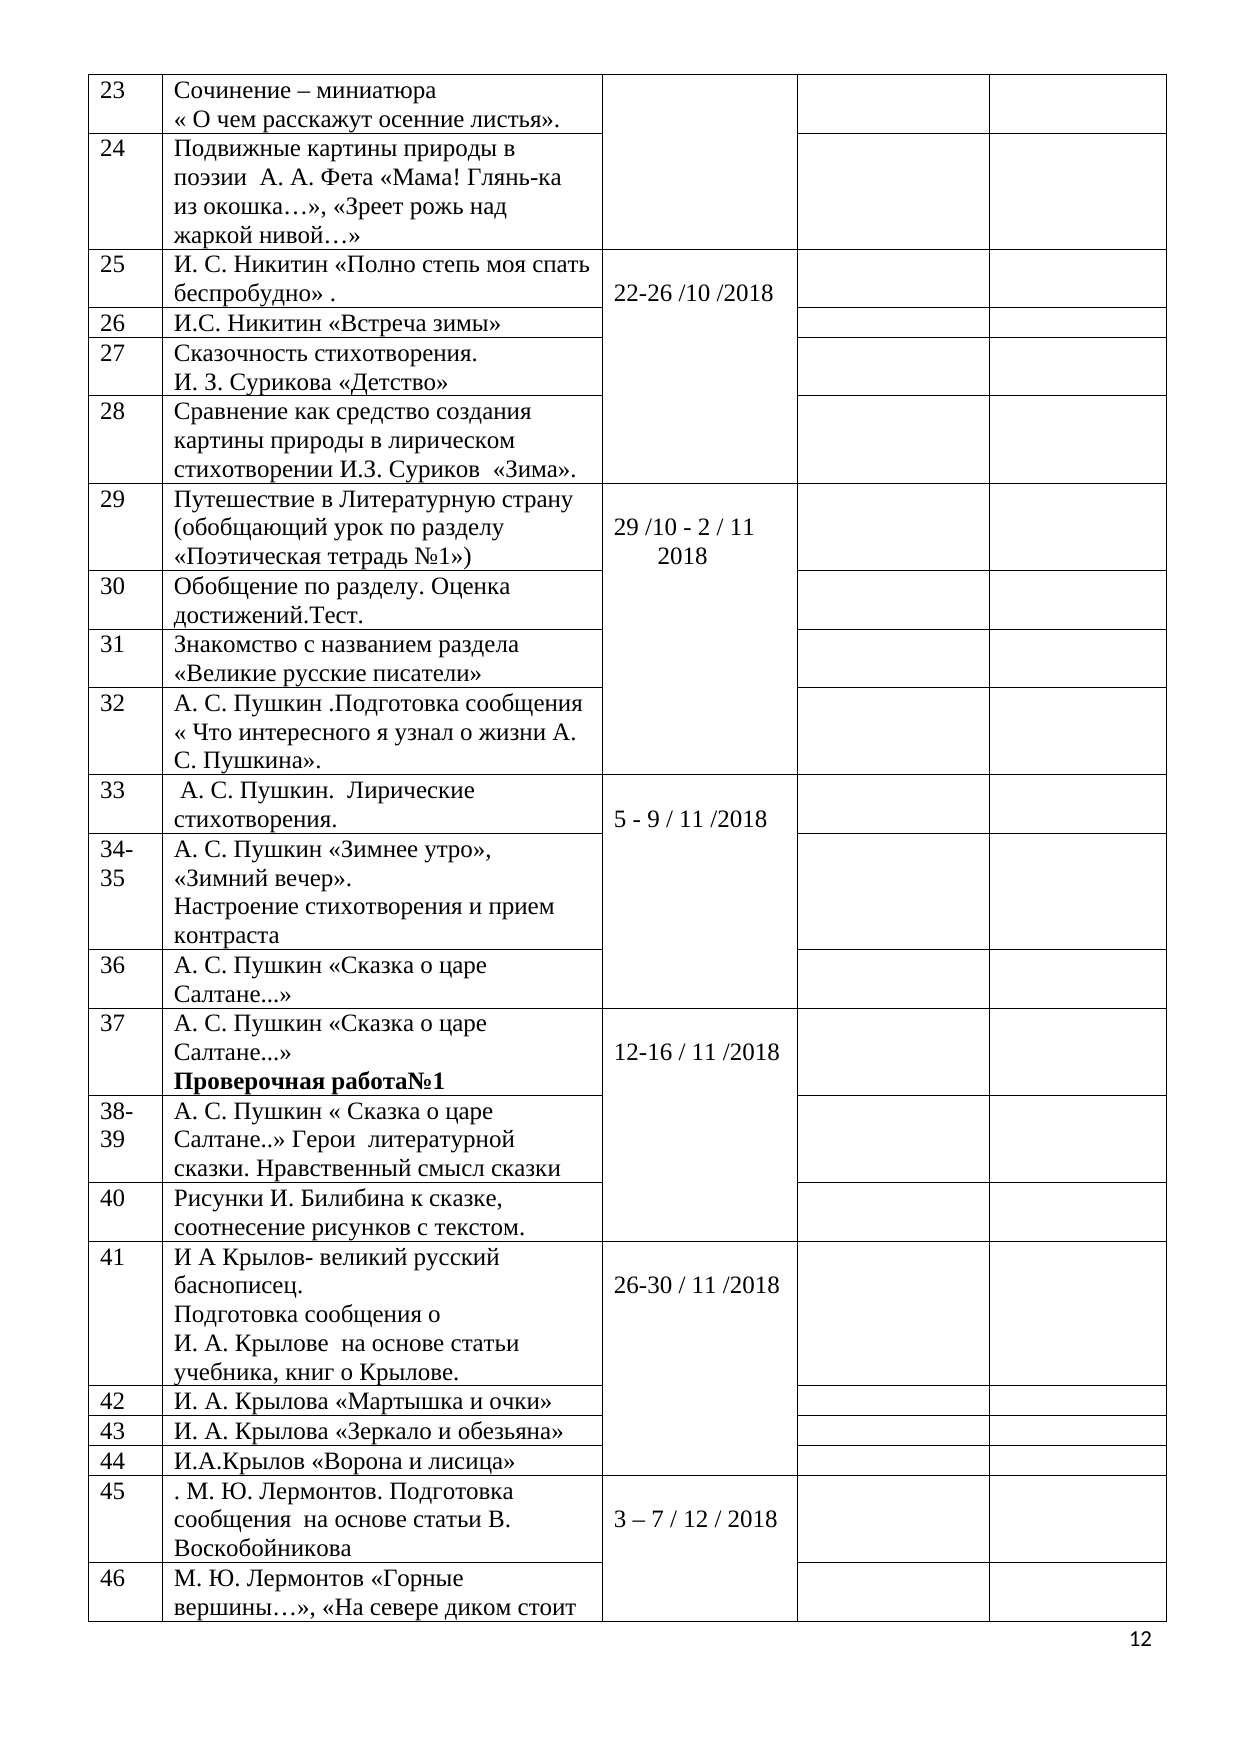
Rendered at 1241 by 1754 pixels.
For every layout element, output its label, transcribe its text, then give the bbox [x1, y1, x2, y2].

table_cell И. С. Никитин «Полно степь моя спать беспробудно» . [163, 250, 602, 307]
table_cell И. А. Крылова «Мартышка и очки» [163, 1386, 602, 1415]
table_cell А. С. Пушкин «Сказка о царе Салтане...» Проверочная работа№1 [163, 1009, 602, 1095]
table_cell 42 [89, 1386, 162, 1415]
table_cell [990, 834, 1166, 949]
table_cell 26-30 / 11 /2018 [603, 1242, 797, 1475]
table_cell [798, 338, 989, 395]
table_cell [798, 1096, 989, 1182]
table_cell 38-39 [89, 1096, 162, 1182]
table_cell [798, 1563, 989, 1621]
table_cell [990, 1416, 1166, 1445]
table_cell [990, 1242, 1166, 1385]
table_cell И. А. Крылова «Зеркало и обезьяна» [163, 1416, 602, 1445]
table_cell [990, 1563, 1166, 1621]
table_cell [163, 1563, 602, 1621]
table_cell Сочинение – миниатюра « О чем расскажут осенние листья». [163, 75, 602, 132]
table_cell 40 [89, 1183, 162, 1241]
table_cell 46 [89, 1563, 162, 1621]
table_cell [990, 1386, 1166, 1415]
table_cell [798, 834, 989, 949]
table_cell [798, 484, 989, 570]
table_cell Сравнение как средство создания картины природы в лирическом стихотворении И.З. Суриков «Зима». [163, 396, 602, 483]
table_cell 43 [89, 1416, 162, 1445]
table_cell Подвижные картины природы в поэзии А. А. Фета «Мама! Глянь-ка из окошка…», «Зреет рожь над жаркой нивой…» [163, 134, 602, 248]
table_cell А. С. Пушкин «Сказка о царе Салтане...» [163, 950, 602, 1007]
table_cell [990, 1183, 1166, 1241]
table_cell А. С. Пушкин. Лирические стихотворения. [163, 775, 602, 833]
table_cell [990, 630, 1166, 687]
table_cell [990, 396, 1166, 483]
table_cell 32 [89, 688, 162, 774]
table_cell [990, 571, 1166, 628]
table_cell А. С. Пушкин « Сказка о царе Салтане..» Герои литературной сказки. Нравственный смысл сказки [163, 1096, 602, 1182]
table_cell [990, 1476, 1166, 1562]
table_cell [990, 484, 1166, 570]
table_cell [990, 338, 1166, 395]
table_cell [798, 1009, 989, 1095]
table_cell 44 [89, 1446, 162, 1475]
table_cell [990, 134, 1166, 248]
table_cell 22-26 /10 /2018 [603, 250, 797, 483]
table_cell [798, 1183, 989, 1241]
table_cell 34-35 [89, 834, 162, 949]
table_cell 24 [89, 134, 162, 248]
table_cell 3 – 7 / 12 / 2018 [603, 1476, 797, 1621]
table_cell 29 [89, 484, 162, 570]
table_cell [798, 630, 989, 687]
table_cell 26 [89, 308, 162, 337]
table_cell [798, 775, 989, 833]
table_cell А. С. Пушкин «Зимнее утро», «Зимний вечер». Настроение стихотворения и прием контраста [163, 834, 602, 949]
table_cell [990, 1446, 1166, 1475]
table_cell [798, 1446, 989, 1475]
table_cell И А Крылов- великий русский баснописец. Подготовка сообщения о И. А. Крылове на основе статьи учебника, книг о Крылове. [163, 1242, 602, 1385]
table_cell 12-16 / 11 /2018 [603, 1009, 797, 1241]
table_cell [798, 396, 989, 483]
table_cell Путешествие в Литературную страну (обобщающий урок по разделу «Поэтическая тетрадь №1») [163, 484, 602, 570]
table_cell 36 [89, 950, 162, 1007]
table_cell 30 [89, 571, 162, 628]
table_cell [798, 571, 989, 628]
table_cell Сказочность стихотворения. И. З. Сурикова «Детство» [163, 338, 602, 395]
table_cell 29 /10 - 2 / 11 2018 [603, 484, 797, 774]
table_cell [990, 75, 1166, 132]
table_cell 33 [89, 775, 162, 833]
table_cell [798, 250, 989, 307]
table_cell [990, 688, 1166, 774]
table_cell [798, 1416, 989, 1445]
table_cell [798, 1386, 989, 1415]
table_cell [798, 1476, 989, 1562]
table_cell А. С. Пушкин .Подготовка сообщения « Что интересного я узнал о жизни А. С. Пушкина». [163, 688, 602, 774]
table_cell 31 [89, 630, 162, 687]
table_cell [798, 1242, 989, 1385]
table_cell Знакомство с названием раздела «Великие русские писатели» [163, 630, 602, 687]
table_cell [798, 308, 989, 337]
table_cell 5 - 9 / 11 /2018 [603, 775, 797, 1007]
table_cell [990, 308, 1166, 337]
table_cell [990, 1009, 1166, 1095]
table_cell И.А.Крылов «Ворона и лисица» [163, 1446, 602, 1475]
table_cell [990, 1096, 1166, 1182]
table_cell [990, 775, 1166, 833]
table_cell [798, 134, 989, 248]
table_cell 23 [89, 75, 162, 132]
table_cell . М. Ю. Лермонтов. Подготовка сообщения на основе статьи В. Воскобойникова [163, 1476, 602, 1562]
table_cell 27 [89, 338, 162, 395]
table_cell Рисунки И. Билибина к сказке, соотнесение рисунков с текстом. [163, 1183, 602, 1241]
table_cell 41 [89, 1242, 162, 1385]
table_cell [798, 950, 989, 1007]
table_cell 45 [89, 1476, 162, 1562]
table_cell [798, 75, 989, 132]
table_cell 25 [89, 250, 162, 307]
table_cell 28 [89, 396, 162, 483]
table_cell И.С. Никитин «Встреча зимы» [163, 308, 602, 337]
table_cell Обобщение по разделу. Оценка достижений.Тест. [163, 571, 602, 628]
table_cell [990, 250, 1166, 307]
table_cell 37 [89, 1009, 162, 1095]
table_cell [990, 950, 1166, 1007]
table_cell [798, 688, 989, 774]
